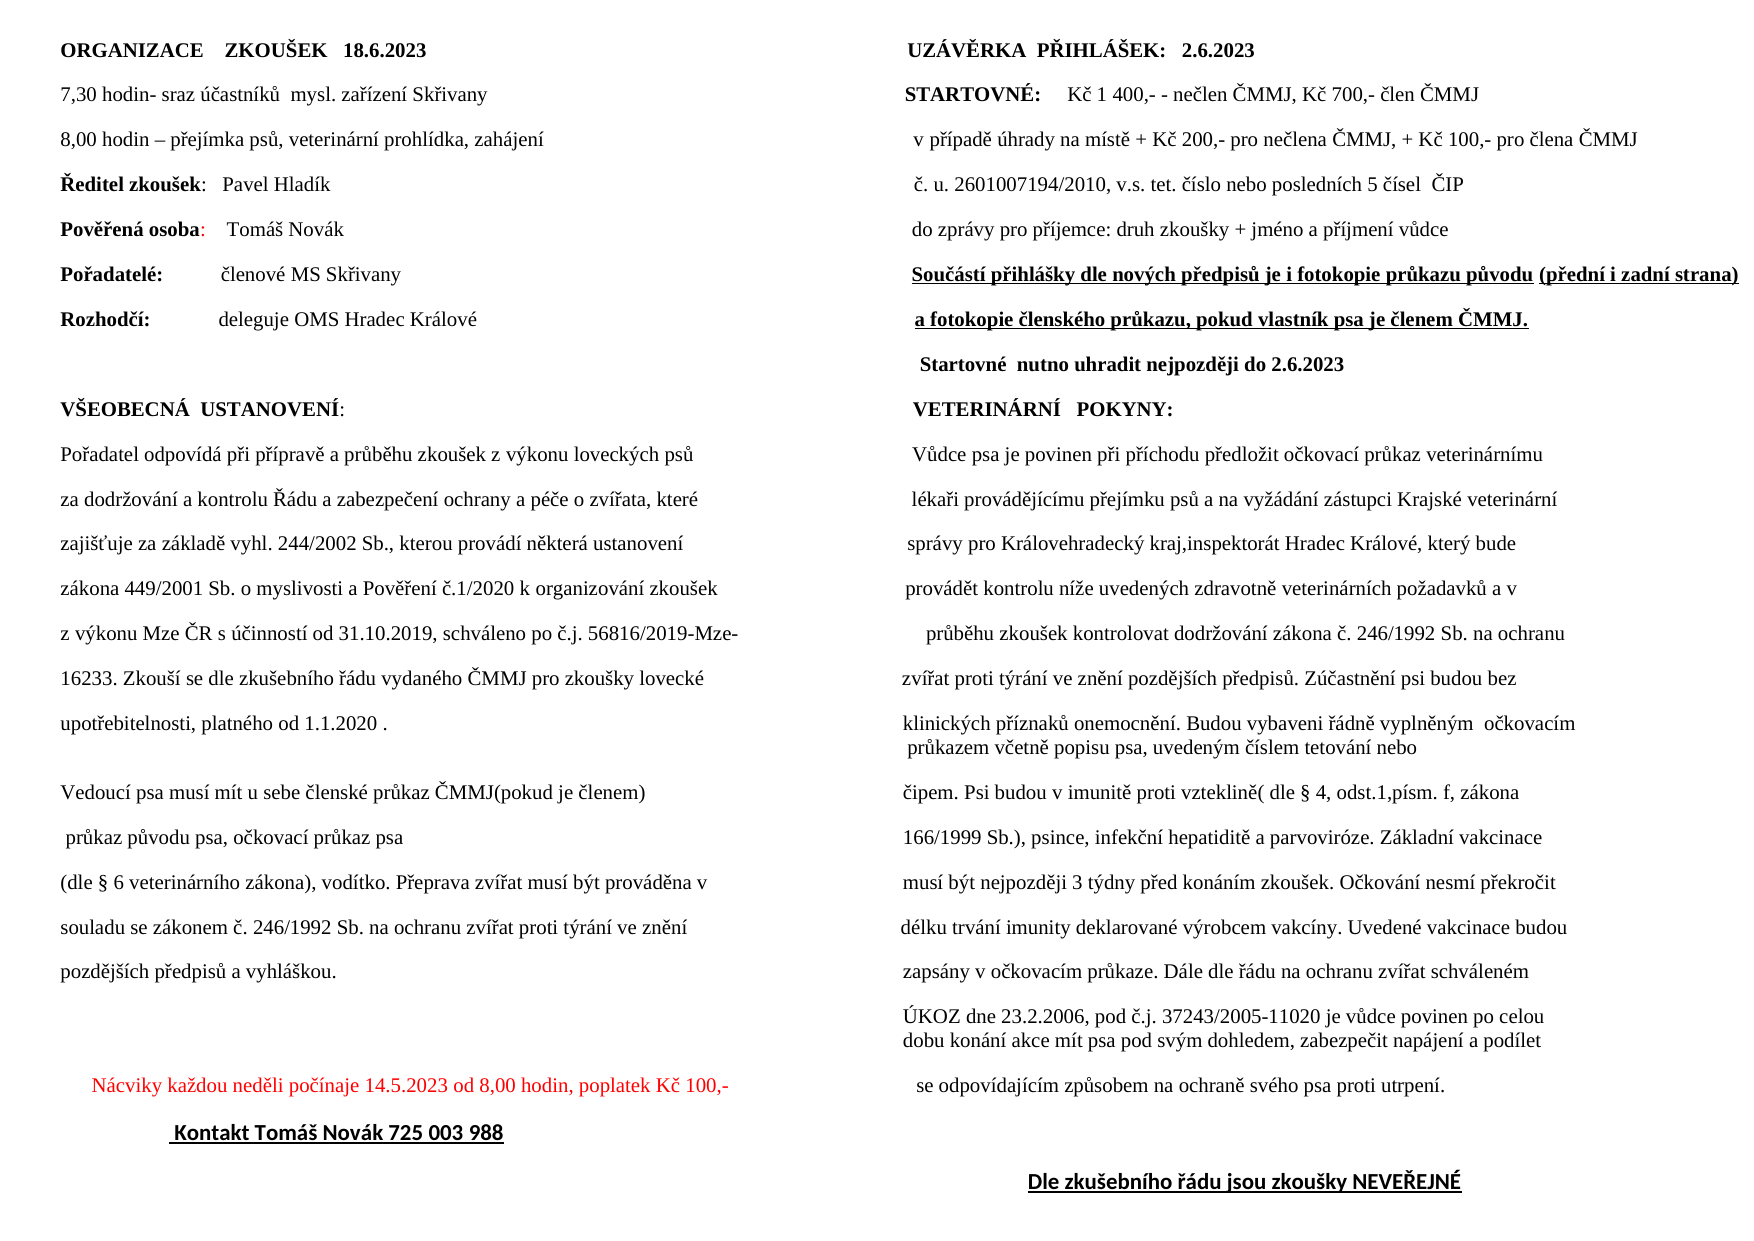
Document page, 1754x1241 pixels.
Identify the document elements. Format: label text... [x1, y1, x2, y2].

text Ředitel zkoušek: Pavel Hladík č. u. 2601007194/2010, v.s. tet. číslo nebo posledních 5 čísel ČIP [60, 172, 1744, 196]
text Vedoucí psa musí mít u sebe členské průkaz ČMMJ(pokud je členem) čipem. Psi budou v imunitě proti vzteklině( dle § 4, odst.1,písm. f, zákona [60, 780, 1744, 804]
text 8,00 hodin – přejímka psů, veterinární prohlídka, zahájení v případě úhrady na místě + Kč 200,- pro nečlena ČMMJ, + Kč 100,- pro člena ČMMJ [60, 127, 1744, 151]
text pozdějších předpisů a vyhláškou. zapsány v očkovacím průkaze. Dále dle řádu na ochranu zvířat schváleném [60, 959, 1744, 983]
text 7,30 hodin- sraz účastníků mysl. zařízení Skřivany STARTOVNÉ: Kč 1 400,- - nečlen ČMMJ, Kč 700,- člen ČMMJ [60, 82, 1744, 106]
text zákona 449/2001 Sb. o myslivosti a Pověření č.1/2020 k organizování zkoušek provádět kontrolu níže uvedených zdravotně veterinárních požadavků a v [60, 576, 1744, 600]
text souladu se zákonem č. 246/1992 Sb. na ochranu zvířat proti týrání ve znění délku trvání imunity deklarované výrobcem vakcíny. Uvedené vakcinace budou [60, 914, 1744, 939]
text Startovné nutno uhradit nejpozději do 2.6.2023 [60, 352, 1744, 376]
text upotřebitelnosti, platného od 1.1.2020 . klinických příznaků onemocnění. Budou vybaveni řádně vyplněným očkovacím průkazem včetně popisu psa, uvedeným číslem tetování nebo [60, 711, 1744, 759]
text Pořadatel odpovídá při přípravě a průběhu zkoušek z výkonu loveckých psů Vůdce psa je povinen při příchodu předložit očkovací průkaz veterinárnímu [60, 442, 1744, 466]
text 16233. Zkouší se dle zkušebního řádu vydaného ČMMJ pro zkoušky lovecké zvířat proti týrání ve znění pozdějších předpisů. Zúčastnění psi budou bez [60, 666, 1744, 690]
text Nácviky každou neděli počínaje 14.5.2023 od 8,00 hodin, poplatek Kč 100,- se odpovídajícím způsobem na ochraně svého psa proti utrpení. [60, 1073, 1744, 1097]
text zajišťuje za základě vyhl. 244/2002 Sb., kterou provádí některá ustanovení správy pro Královehradecký kraj,inspektorát Hradec Králové, který bude [60, 531, 1744, 555]
text Pověřená osoba: Tomáš Novák do zprávy pro příjemce: druh zkoušky + jméno a příjmení vůdce [60, 217, 1744, 241]
text Kontakt Tomáš Novák 725 003 988 [60, 1118, 1744, 1146]
text z výkonu Mze ČR s účinností od 31.10.2019, schváleno po č.j. 56816/2019-Mze- průběhu zkoušek kontrolovat dodržování zákona č. 246/1992 Sb. na ochranu [60, 621, 1744, 645]
text ÚKOZ dne 23.2.2006, pod č.j. 37243/2005-11020 je vůdce povinen po celou dobu konání akce mít psa pod svým dohledem, zabezpečit napájení a podílet [60, 1004, 1744, 1052]
text (dle § 6 veterinárního zákona), vodítko. Přeprava zvířat musí být prováděna v musí být nejpozději 3 týdny před konáním zkoušek. Očkování nesmí překročit [60, 870, 1744, 894]
text ORGANIZACE ZKOUŠEK 18.6.2023 UZÁVĚRKA PŘIHLÁŠEK: 2.6.2023 [60, 37, 1744, 62]
text Pořadatelé: členové MS Skřivany Součástí přihlášky dle nových předpisů je i fotokopie průkazu původu (přední i zadní strana) [60, 262, 1744, 286]
text za dodržování a kontrolu Řádu a zabezpečení ochrany a péče o zvířata, které lékaři provádějícímu přejímku psů a na vyžádání zástupci Krajské veterinární [60, 486, 1744, 511]
text Rozhodčí: deleguje OMS Hradec Králové a fotokopie členského průkazu, pokud vlastník psa je členem ČMMJ. [60, 307, 1744, 331]
text VŠEOBECNÁ USTANOVENÍ: VETERINÁRNÍ POKYNY: [60, 397, 1744, 421]
text průkaz původu psa, očkovací průkaz psa 166/1999 Sb.), psince, infekční hepatiditě a parvoviróze. Základní vakcinace [60, 825, 1744, 849]
text Dle zkušebního řádu jsou zkoušky NEVEŘEJNÉ [60, 1167, 1744, 1195]
